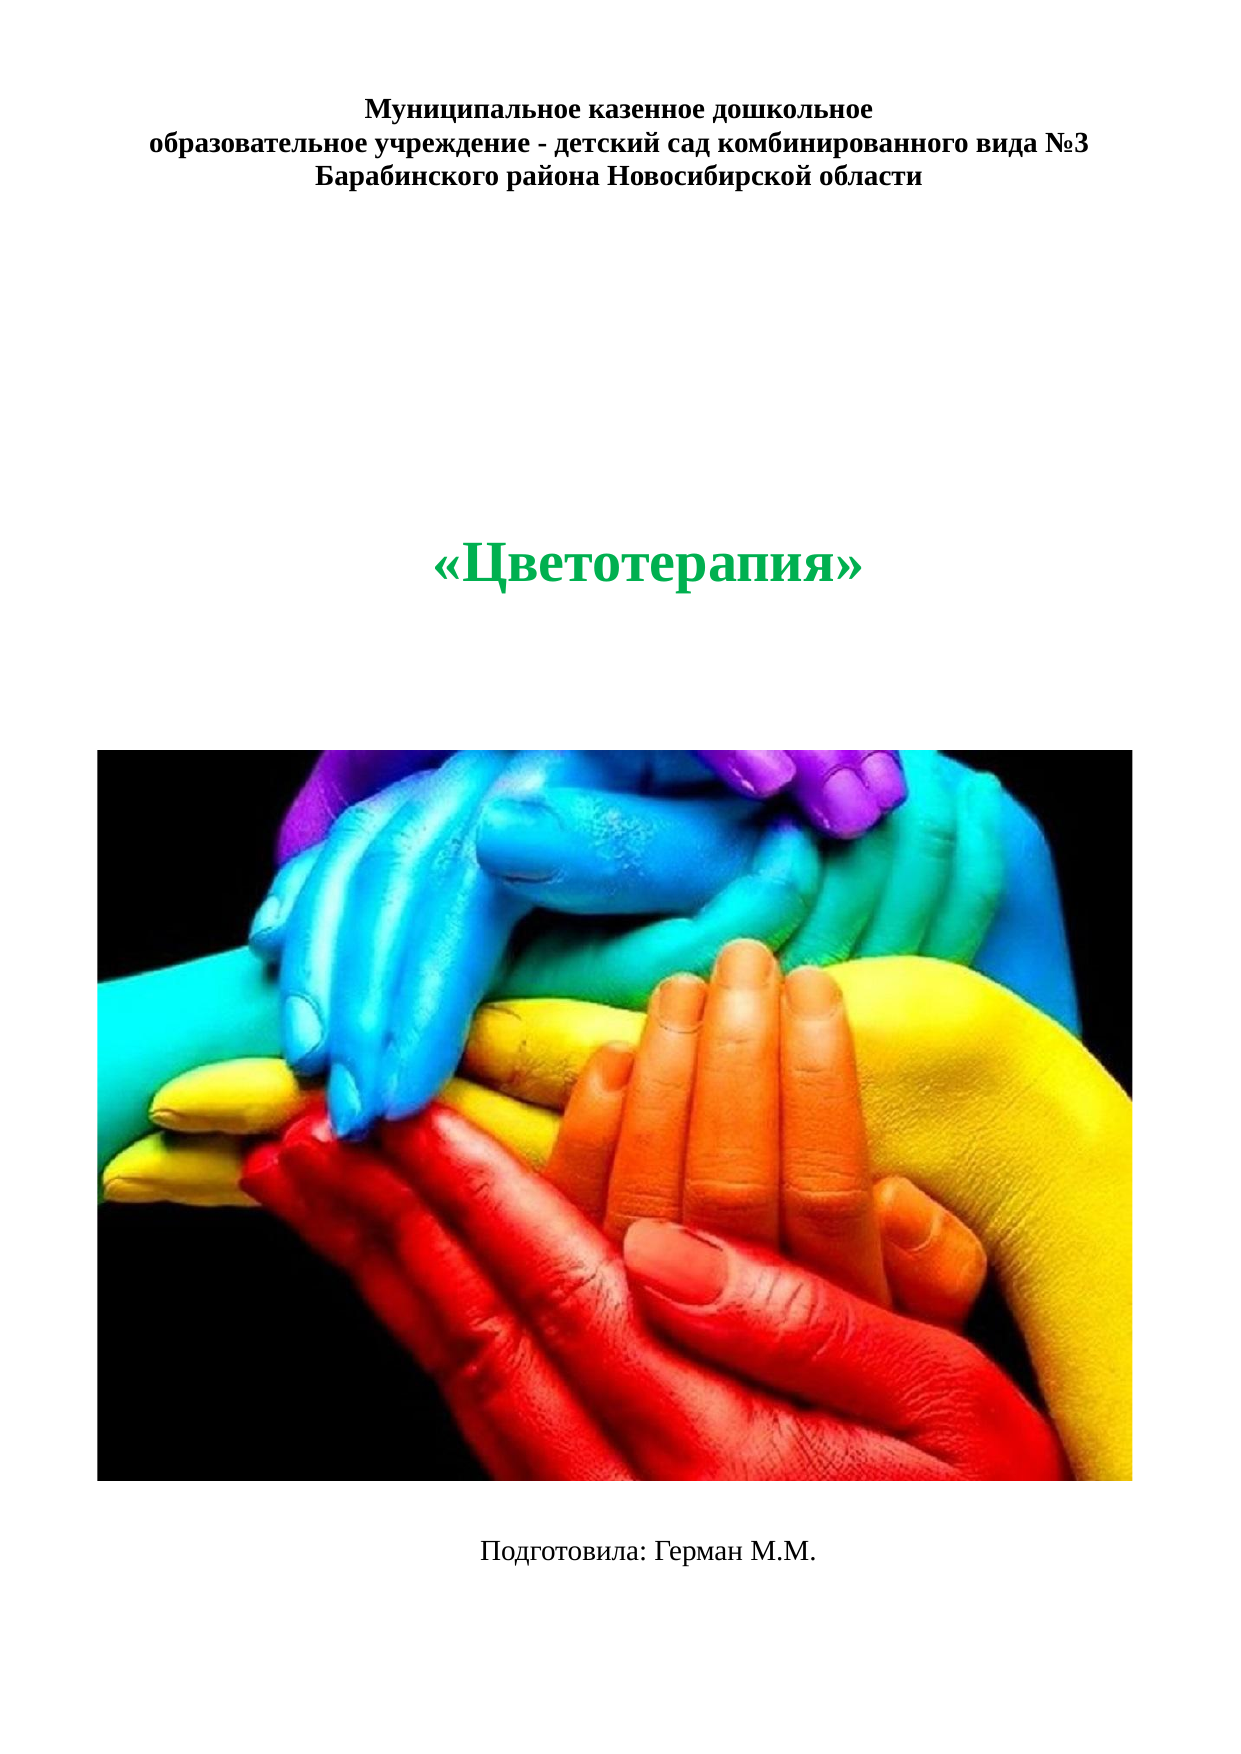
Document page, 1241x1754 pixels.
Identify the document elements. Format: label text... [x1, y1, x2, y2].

text Муниципальное казенное дошкольное [101, 91, 1136, 125]
picture [97, 750, 1133, 1481]
text Барабинского района Новосибирской области [101, 158, 1136, 192]
text «Цветотерапия» [101, 527, 1136, 594]
text образовательное учреждение - детский сад комбинированного вида №3 [101, 125, 1136, 158]
text Подготовила: Герман М.М. [101, 1533, 1136, 1567]
